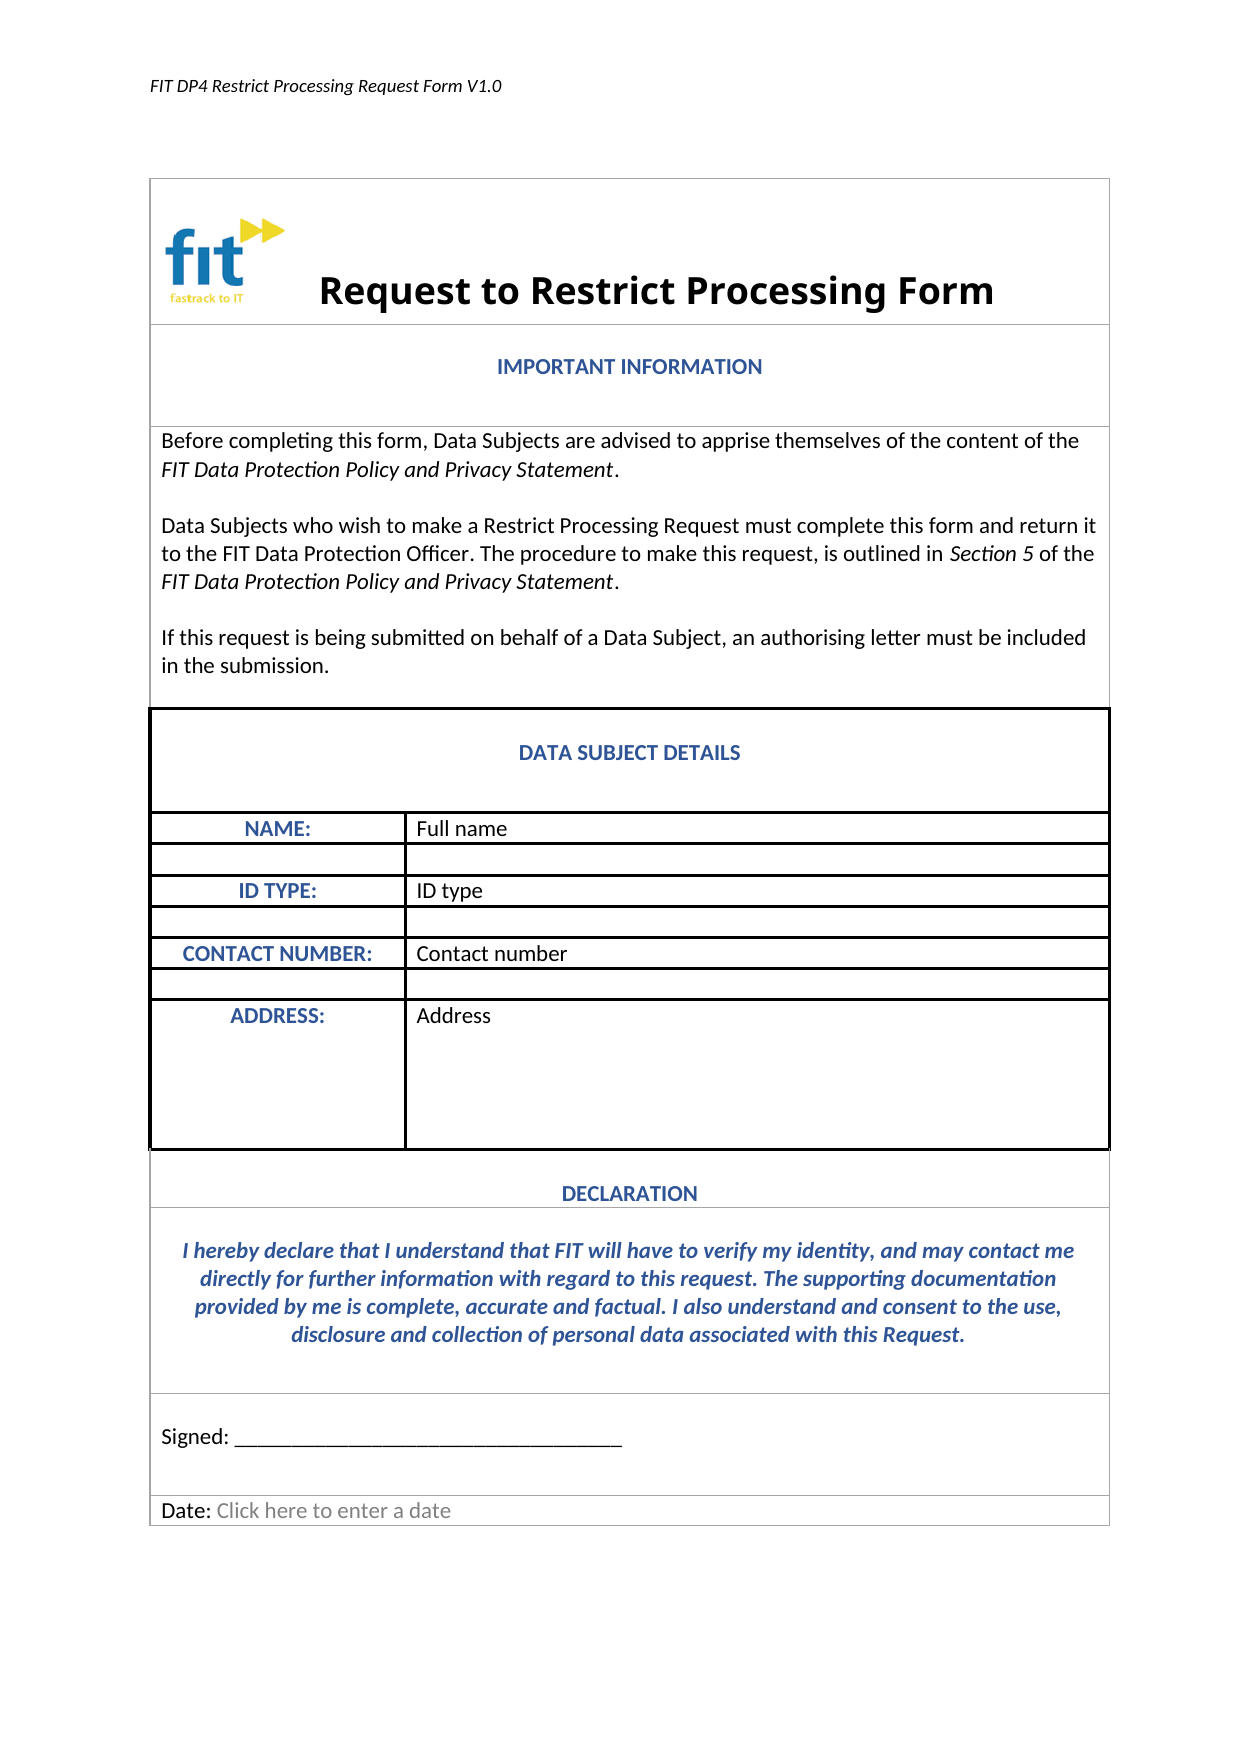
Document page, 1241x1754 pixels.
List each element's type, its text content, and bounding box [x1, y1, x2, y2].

table_cell CONTACT NUMBER: [152, 939, 404, 967]
table_cell IMPORTANT INFORMATION [151, 325, 1109, 426]
table_cell DECLARATION [151, 1151, 1109, 1207]
table_cell NAME: [152, 814, 404, 842]
table_cell [407, 845, 1108, 873]
table_cell ADDRESS: [152, 1001, 404, 1148]
table_cell [152, 845, 404, 873]
picture [161, 215, 290, 305]
table_cell DATA SUBJECT DETAILS [152, 710, 1108, 811]
table_cell Before completing this form, Data Subjects are advised to apprise themselves of the content of the FIT Data Protection Policy and Privacy Statement. Data Subjects who wish to make a Restrict Processing Request must complete this form and return it to the FIT Data Protection Officer. The procedure to make this request, is outlined in Section 5 of the FIT Data Protection Policy and Privacy Statement. If this request is being submitted on behalf of a Data Subject, an authorising letter must be included in the submission. [151, 427, 1109, 707]
table_cell [407, 1001, 1108, 1148]
table_cell [407, 970, 1108, 998]
table_cell [407, 908, 1108, 936]
table_cell [152, 908, 404, 936]
table_header Request to Restrict Processing Form [151, 179, 1109, 323]
table_cell Date: [151, 1496, 1109, 1524]
table_cell [152, 970, 404, 998]
table_cell ID TYPE: [152, 877, 404, 904]
table_cell Signed: __________________________________ [151, 1394, 1109, 1495]
table_cell I hereby declare that I understand that FIT will have to verify my identity, and may contact me directly for further information with regard to this request. The supporting documentation provided by me is complete, accurate and factual. I also understand and consent to the use, disclosure and collection of personal data associated with this Request. [151, 1208, 1109, 1393]
